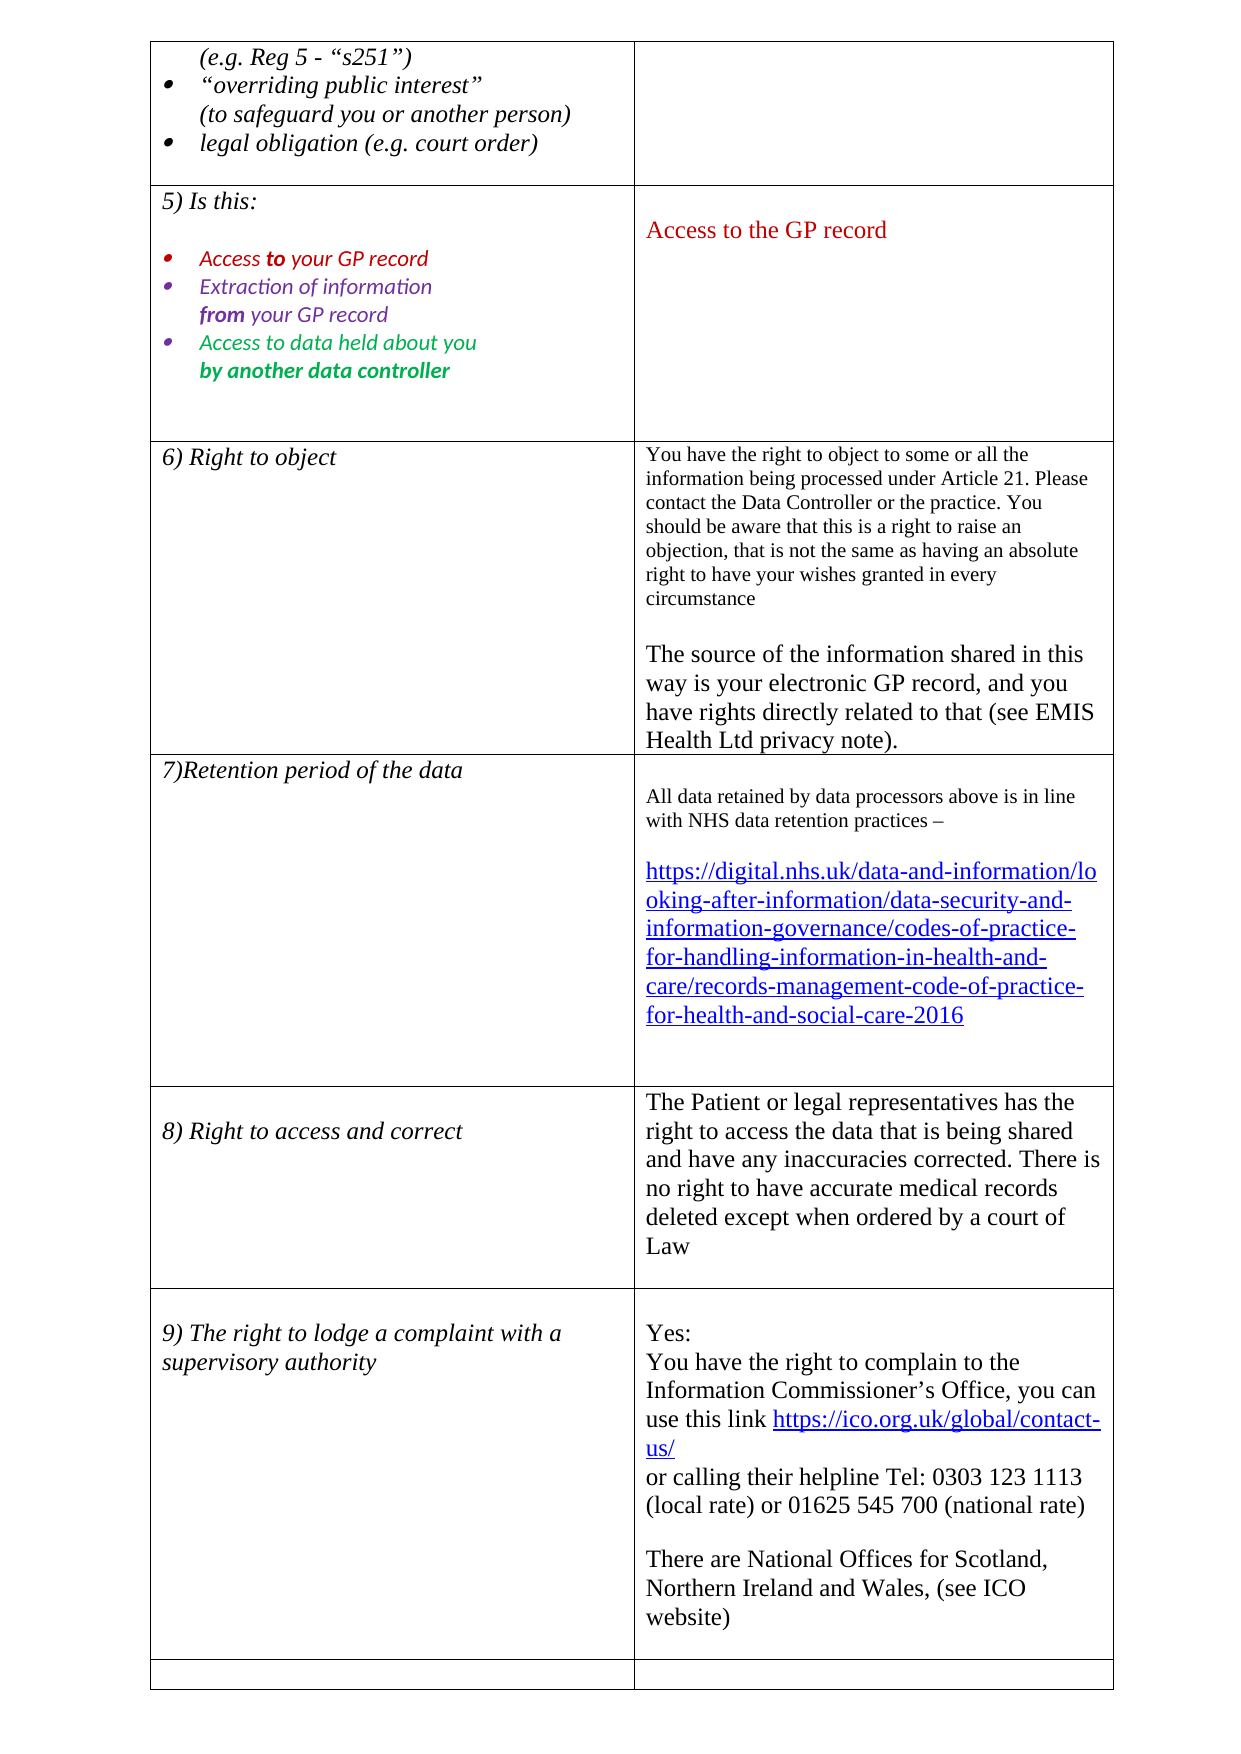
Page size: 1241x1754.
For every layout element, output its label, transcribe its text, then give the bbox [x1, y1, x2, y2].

table_cell 5) Is this: Access to your GP record Extraction of information from your GP record Access to data held about you by another data controller [151, 186, 634, 441]
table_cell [635, 1660, 1113, 1689]
table_cell 6) Right to object [151, 442, 634, 754]
table_cell All data retained by data processors above is in line with NHS data retention practices – https://digital.nhs.uk/data-and-information/looking-after-information/data-security-and-information-governance/codes-of-practice-for-handling-information-in-health-and-care/records-management-code-of-practice-for-health-and-social-care-2016 [635, 755, 1113, 1086]
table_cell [151, 1660, 634, 1689]
table_cell Access to the GP record [635, 186, 1113, 441]
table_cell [151, 42, 634, 185]
table_cell 8) Right to access and correct [151, 1087, 634, 1288]
table_cell You have the right to object to some or all the information being processed under Article 21. Please contact the Data Controller or the practice. You should be aware that this is a right to raise an objection, that is not the same as having an absolute right to have your wishes granted in every circumstance The source of the information shared in this way is your electronic GP record, and you have rights directly related to that (see EMIS Health Ltd privacy note). [635, 442, 1113, 754]
table_cell 9) The right to lodge a complaint with a supervisory authority [151, 1289, 634, 1659]
table_cell Yes: You have the right to complain to the Information Commissioner’s Office, you can use this link https://ico.org.uk/global/contact-us/ or calling their helpline Tel: 0303 123 1113 (local rate) or 01625 545 700 (national rate) There are National Offices for Scotland, Northern Ireland and Wales, (see ICO website) [635, 1289, 1113, 1659]
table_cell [635, 42, 1113, 185]
table_cell 7)Retention period of the data [151, 755, 634, 1086]
table_cell The Patient or legal representatives has the right to access the data that is being shared and have any inaccuracies corrected. There is no right to have accurate medical records deleted except when ordered by a court of Law [635, 1087, 1113, 1288]
